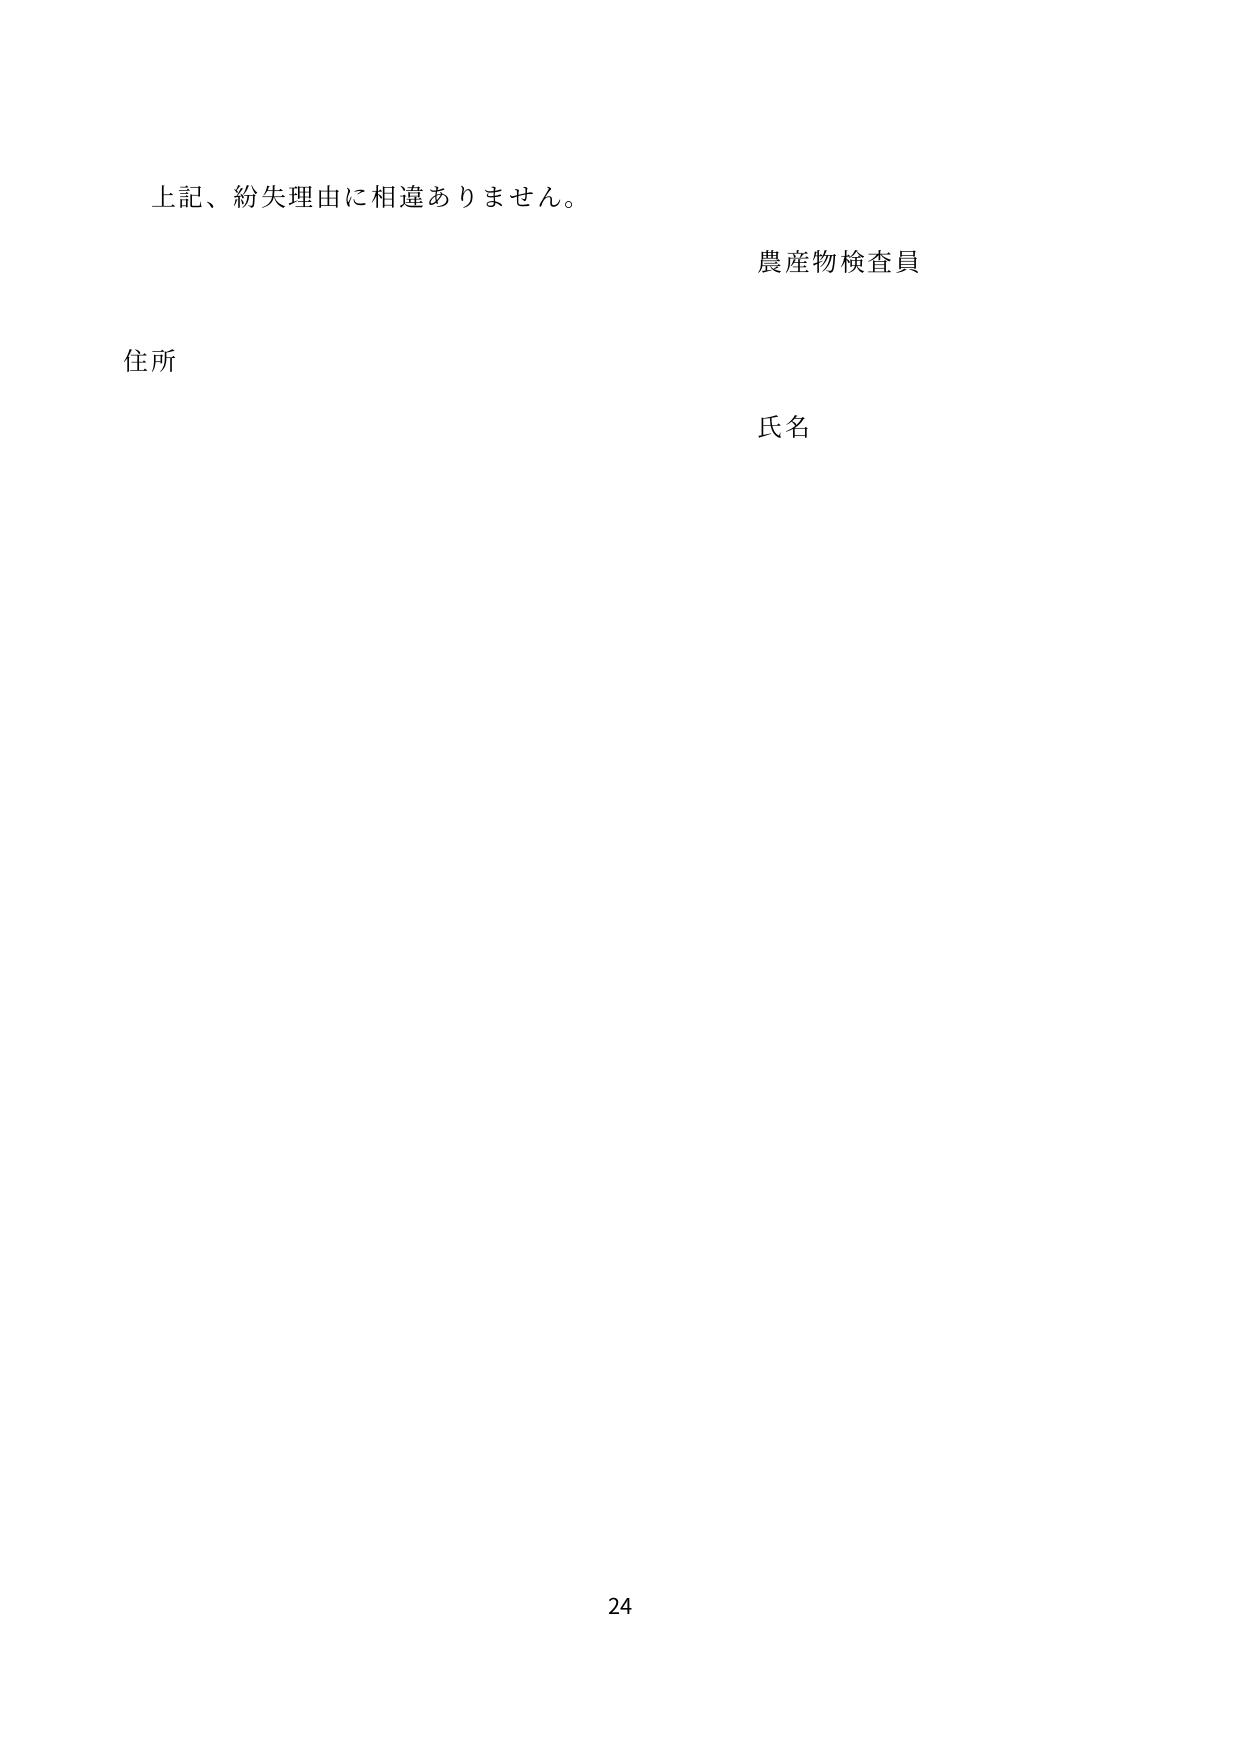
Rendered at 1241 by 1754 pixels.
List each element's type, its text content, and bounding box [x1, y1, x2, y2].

text 氏名 [123, 393, 1117, 459]
text 上記、紛失理由に相違ありません。 [123, 162, 1117, 228]
text 住所 [123, 294, 1117, 393]
text 農産物検査員 [123, 228, 1117, 294]
